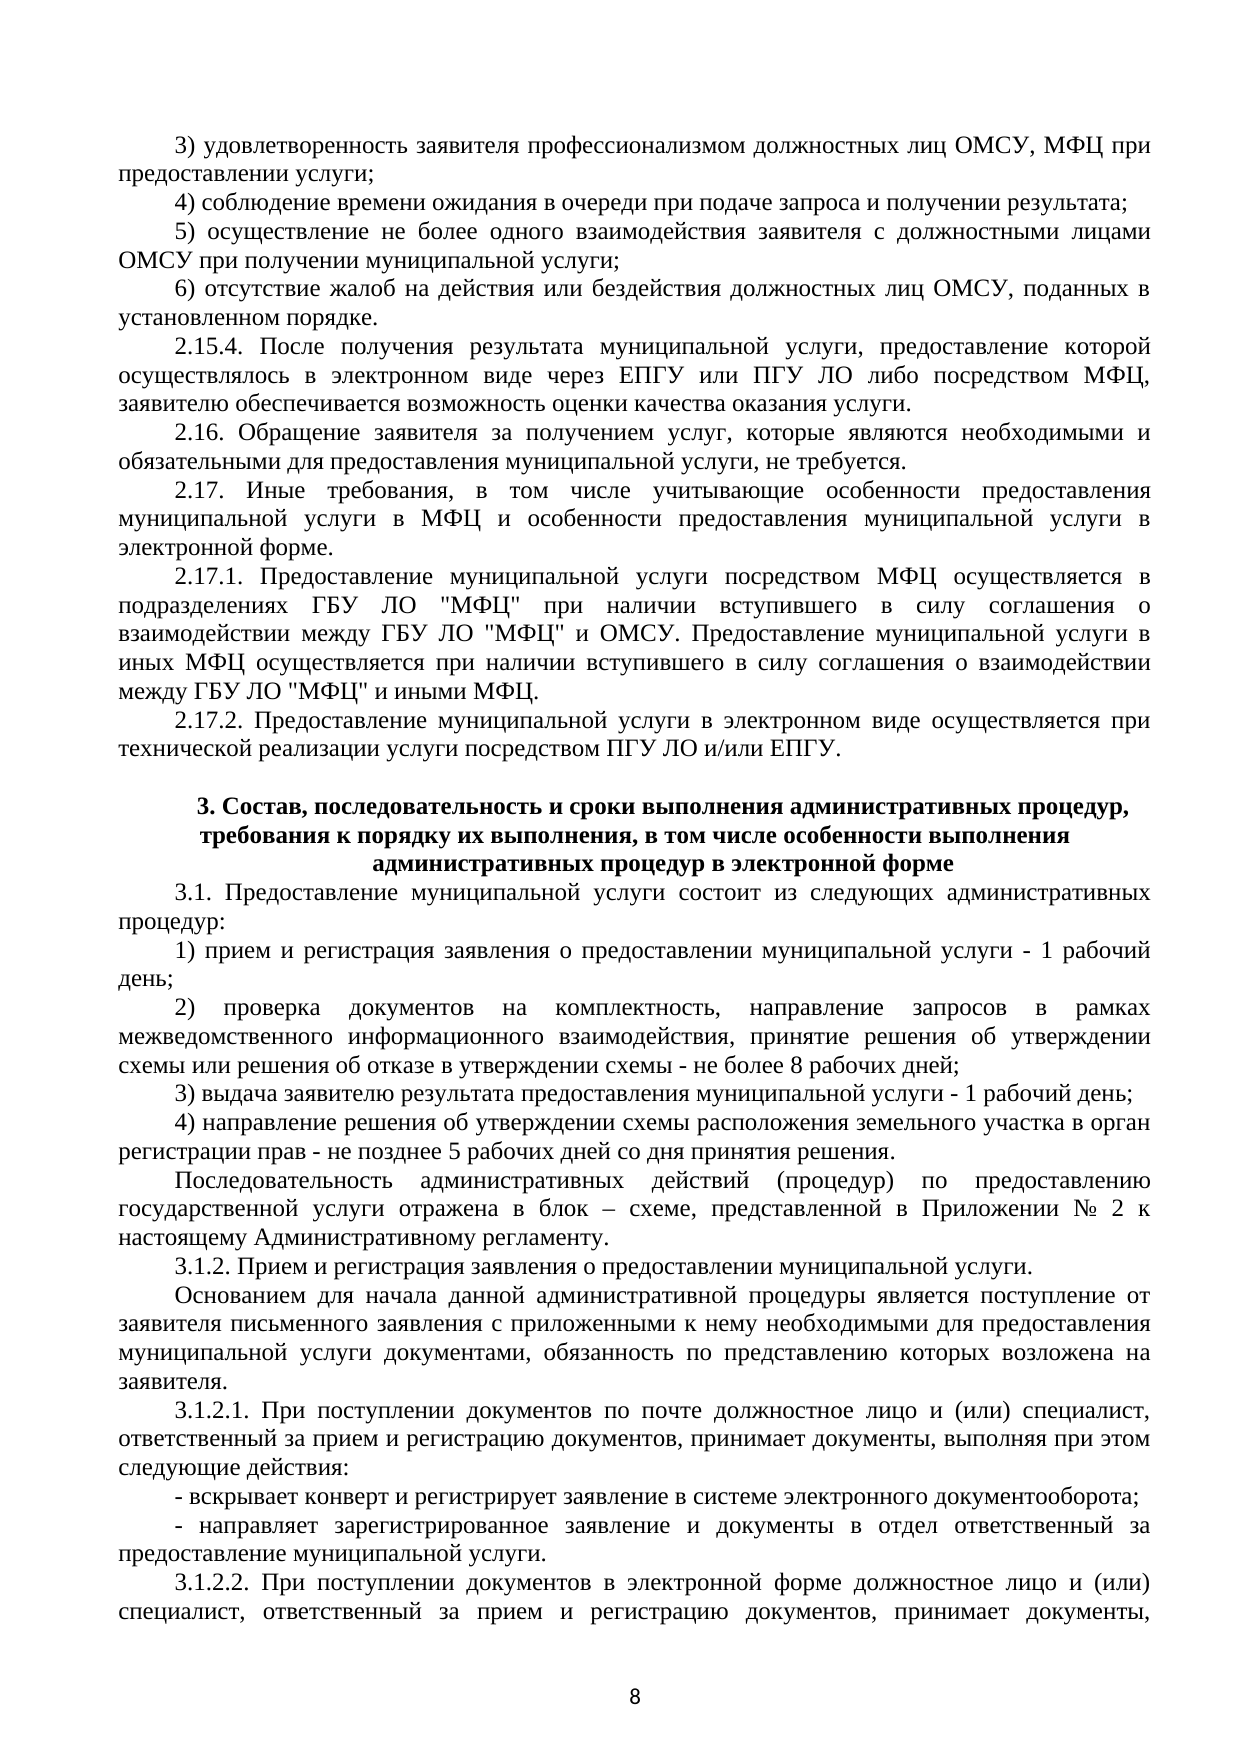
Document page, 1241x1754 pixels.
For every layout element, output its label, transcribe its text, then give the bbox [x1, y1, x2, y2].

text 6) отсутствие жалоб на действия или бездействия должностных лиц ОМСУ, поданных в установленном порядке. [118, 273, 1152, 331]
text 3. Состав, последовательность и сроки выполнения административных процедур, требования к порядку их выполнения, в том числе особенности выполнения [118, 791, 1152, 848]
text - вскрывает конверт и регистрирует заявление в системе электронного документооборота; [118, 1481, 1152, 1510]
text Последовательность административных действий (процедур) по предоставлению государственной услуги отражена в блок – схеме, представленной в Приложении № 2 к настоящему Административному регламенту. [118, 1165, 1152, 1251]
text 3) удовлетворенность заявителя профессионализмом должностных лиц ОМСУ, МФЦ при предоставлении услуги; [118, 130, 1152, 187]
text 3.1.2. Прием и регистрация заявления о предоставлении муниципальной услуги. [118, 1251, 1152, 1280]
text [118, 1567, 1152, 1625]
text 4) соблюдение времени ожидания в очереди при подаче запроса и получении результата; [118, 187, 1152, 216]
text административных процедур в электронной форме [118, 848, 1152, 877]
text 4) направление решения об утверждении схемы расположения земельного участка в орган регистрации прав - не позднее 5 рабочих дней со дня принятия решения. [118, 1107, 1152, 1165]
text 2.17.1. Предоставление муниципальной услуги посредством МФЦ осуществляется в подразделениях ГБУ ЛО "МФЦ" при наличии вступившего в силу соглашения о взаимодействии между ГБУ ЛО "МФЦ" и ОМСУ. Предоставление муниципальной услуги в иных МФЦ осуществляется при наличии вступившего в силу соглашения о взаимодействии между ГБУ ЛО "МФЦ" и иными МФЦ. [118, 561, 1152, 705]
text 2.17.2. Предоставление муниципальной услуги в электронном виде осуществляется при технической реализации услуги посредством ПГУ ЛО и/или ЕПГУ. [118, 705, 1152, 762]
text 2.17. Иные требования, в том числе учитывающие особенности предоставления муниципальной услуги в МФЦ и особенности предоставления муниципальной услуги в электронной форме. [118, 475, 1152, 561]
text - направляет зарегистрированное заявление и документы в отдел ответственный за предоставление муниципальной услуги. [118, 1510, 1152, 1567]
text Основанием для начала данной административной процедуры является поступление от заявителя письменного заявления с приложенными к нему необходимыми для предоставления муниципальной услуги документами, обязанность по представлению которых возложена на заявителя. [118, 1280, 1152, 1395]
text 2.16. Обращение заявителя за получением услуг, которые являются необходимыми и обязательными для предоставления муниципальной услуги, не требуется. [118, 417, 1152, 475]
text 3.1.2.1. При поступлении документов по почте должностное лицо и (или) специалист, ответственный за прием и регистрацию документов, принимает документы, выполняя при этом следующие действия: [118, 1395, 1152, 1481]
text 3) выдача заявителю результата предоставления муниципальной услуги - 1 рабочий день; [118, 1078, 1152, 1107]
text 5) осуществление не более одного взаимодействия заявителя с должностными лицами ОМСУ при получении муниципальной услуги; [118, 216, 1152, 273]
text 2) проверка документов на комплектность, направление запросов в рамках межведомственного информационного взаимодействия, принятие решения об утверждении схемы или решения об отказе в утверждении схемы - не более 8 рабочих дней; [118, 992, 1152, 1078]
text 2.15.4. После получения результата муниципальной услуги, предоставление которой осуществлялось в электронном виде через ЕПГУ или ПГУ ЛО либо посредством МФЦ, заявителю обеспечивается возможность оценки качества оказания услуги. [118, 331, 1152, 417]
text 1) прием и регистрация заявления о предоставлении муниципальной услуги - 1 рабочий день; [118, 935, 1152, 992]
text 3.1. Предоставление муниципальной услуги состоит из следующих административных процедур: [118, 877, 1152, 935]
